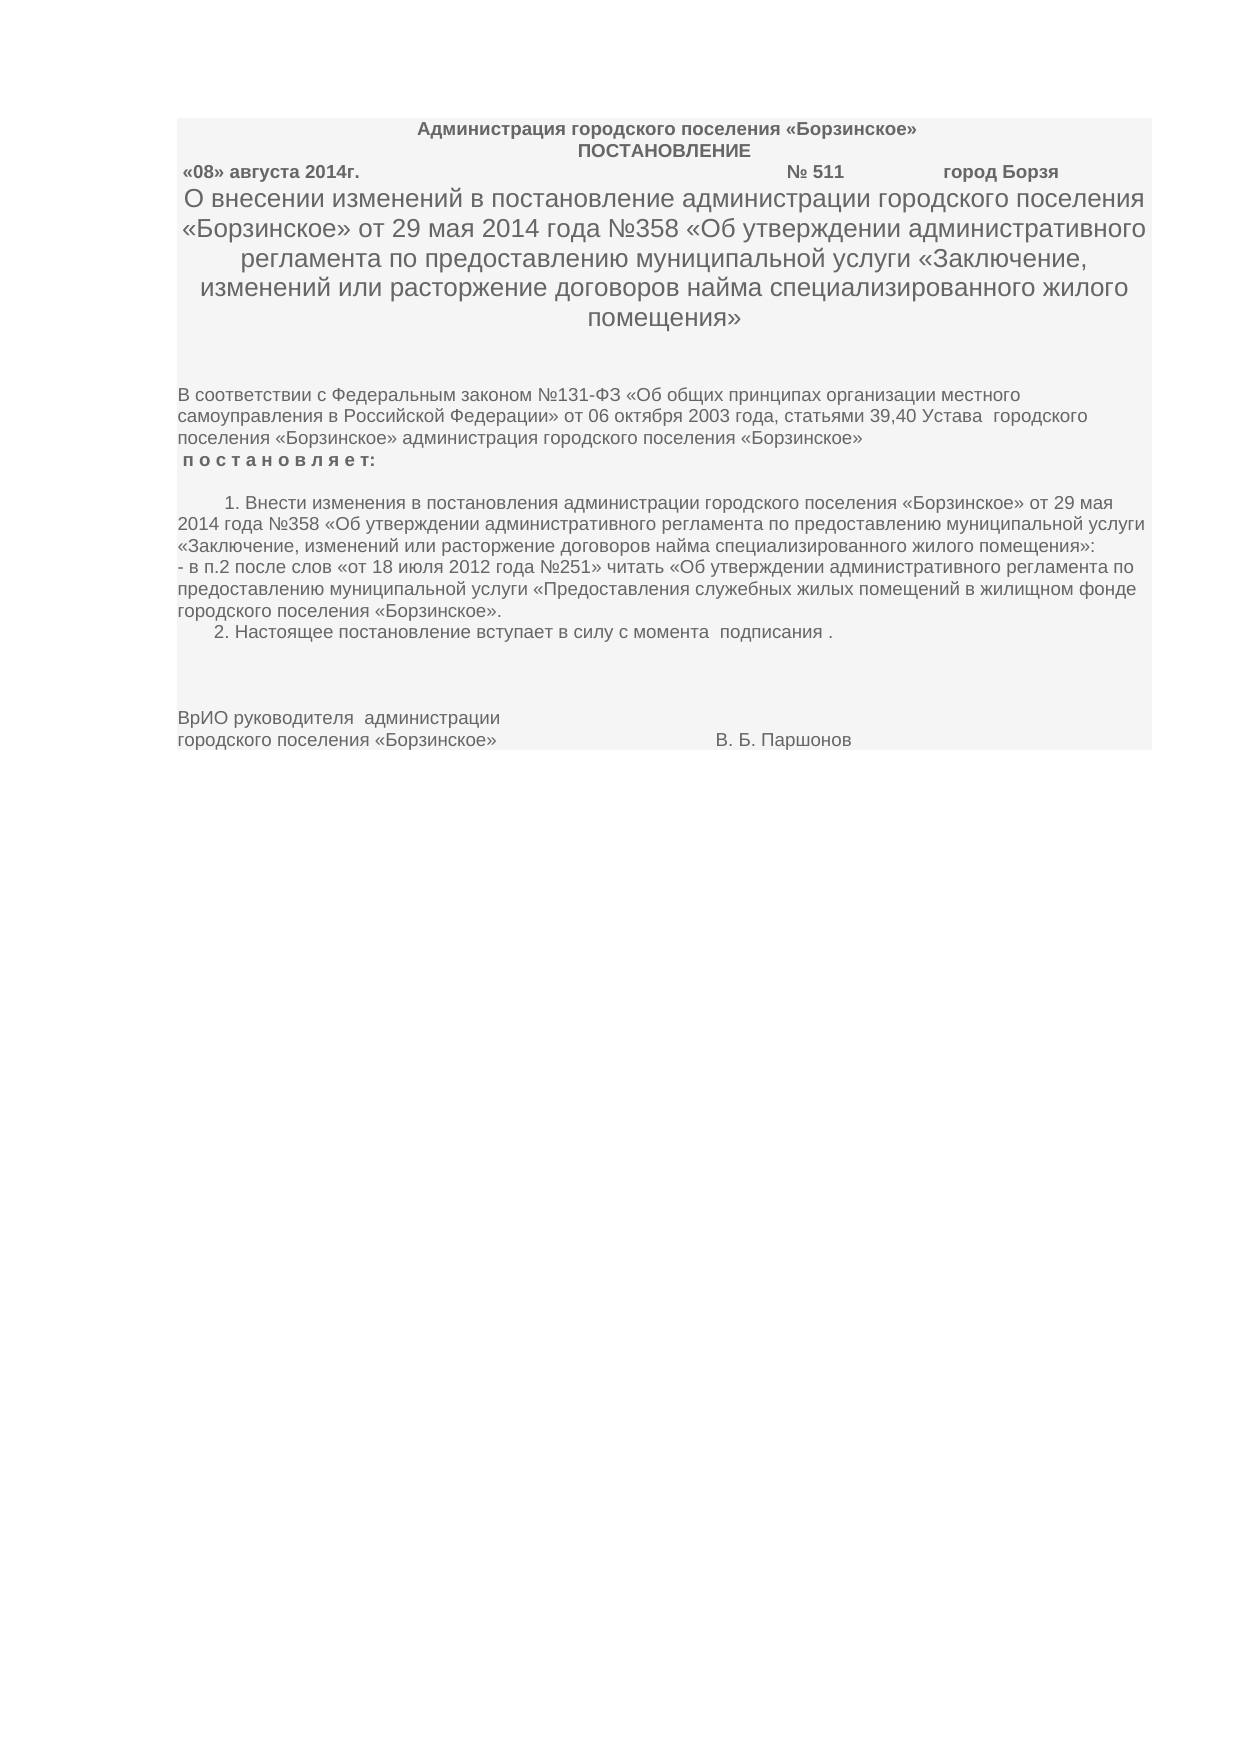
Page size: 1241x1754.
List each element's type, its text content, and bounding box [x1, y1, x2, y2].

text О внесении изменений в постановление администрации городского поселения «Борзинское» от 29 мая 2014 года №358 «Об утверждении административного регламента по предоставлению муниципальной услуги «Заключение, изменений или расторжение договоров найма специализированного жилого помещения» [177, 183, 1152, 332]
text Администрация городского поселения «Борзинское» [177, 118, 1152, 140]
text ПОСТАНОВЛЕНИЕ [177, 140, 1152, 161]
text городского поселения «Борзинское» В. Б. Паршонов [177, 729, 1152, 750]
text ВрИО руководителя администрации [177, 707, 1152, 729]
text «08» августа 2014г. № 511 город Борзя [177, 161, 1152, 183]
text - в п.2 после слов «от 18 июля 2012 года №251» читать «Об утверждении административного регламента по предоставлению муниципальной услуги «Предоставления служебных жилых помещений в жилищном фонде городского поселения «Борзинское». [177, 556, 1152, 621]
text В соответствии с Федеральным законом №131-ФЗ «Об общих принципах организации местного самоуправления в Российской Федерации» от 06 октября 2003 года, статьями 39,40 Устава городского поселения «Борзинское» администрация городского поселения «Борзинское» [177, 384, 1152, 448]
text п о с т а н о в л я е т: [177, 448, 1152, 470]
text 1. Внести изменения в постановления администрации городского поселения «Борзинское» от 29 мая 2014 года №358 «Об утверждении административного регламента по предоставлению муниципальной услуги «Заключение, изменений или расторжение договоров найма специализированного жилого помещения»: [177, 492, 1152, 556]
text 2. Настоящее постановление вступает в силу с момента подписания . [177, 621, 1152, 642]
